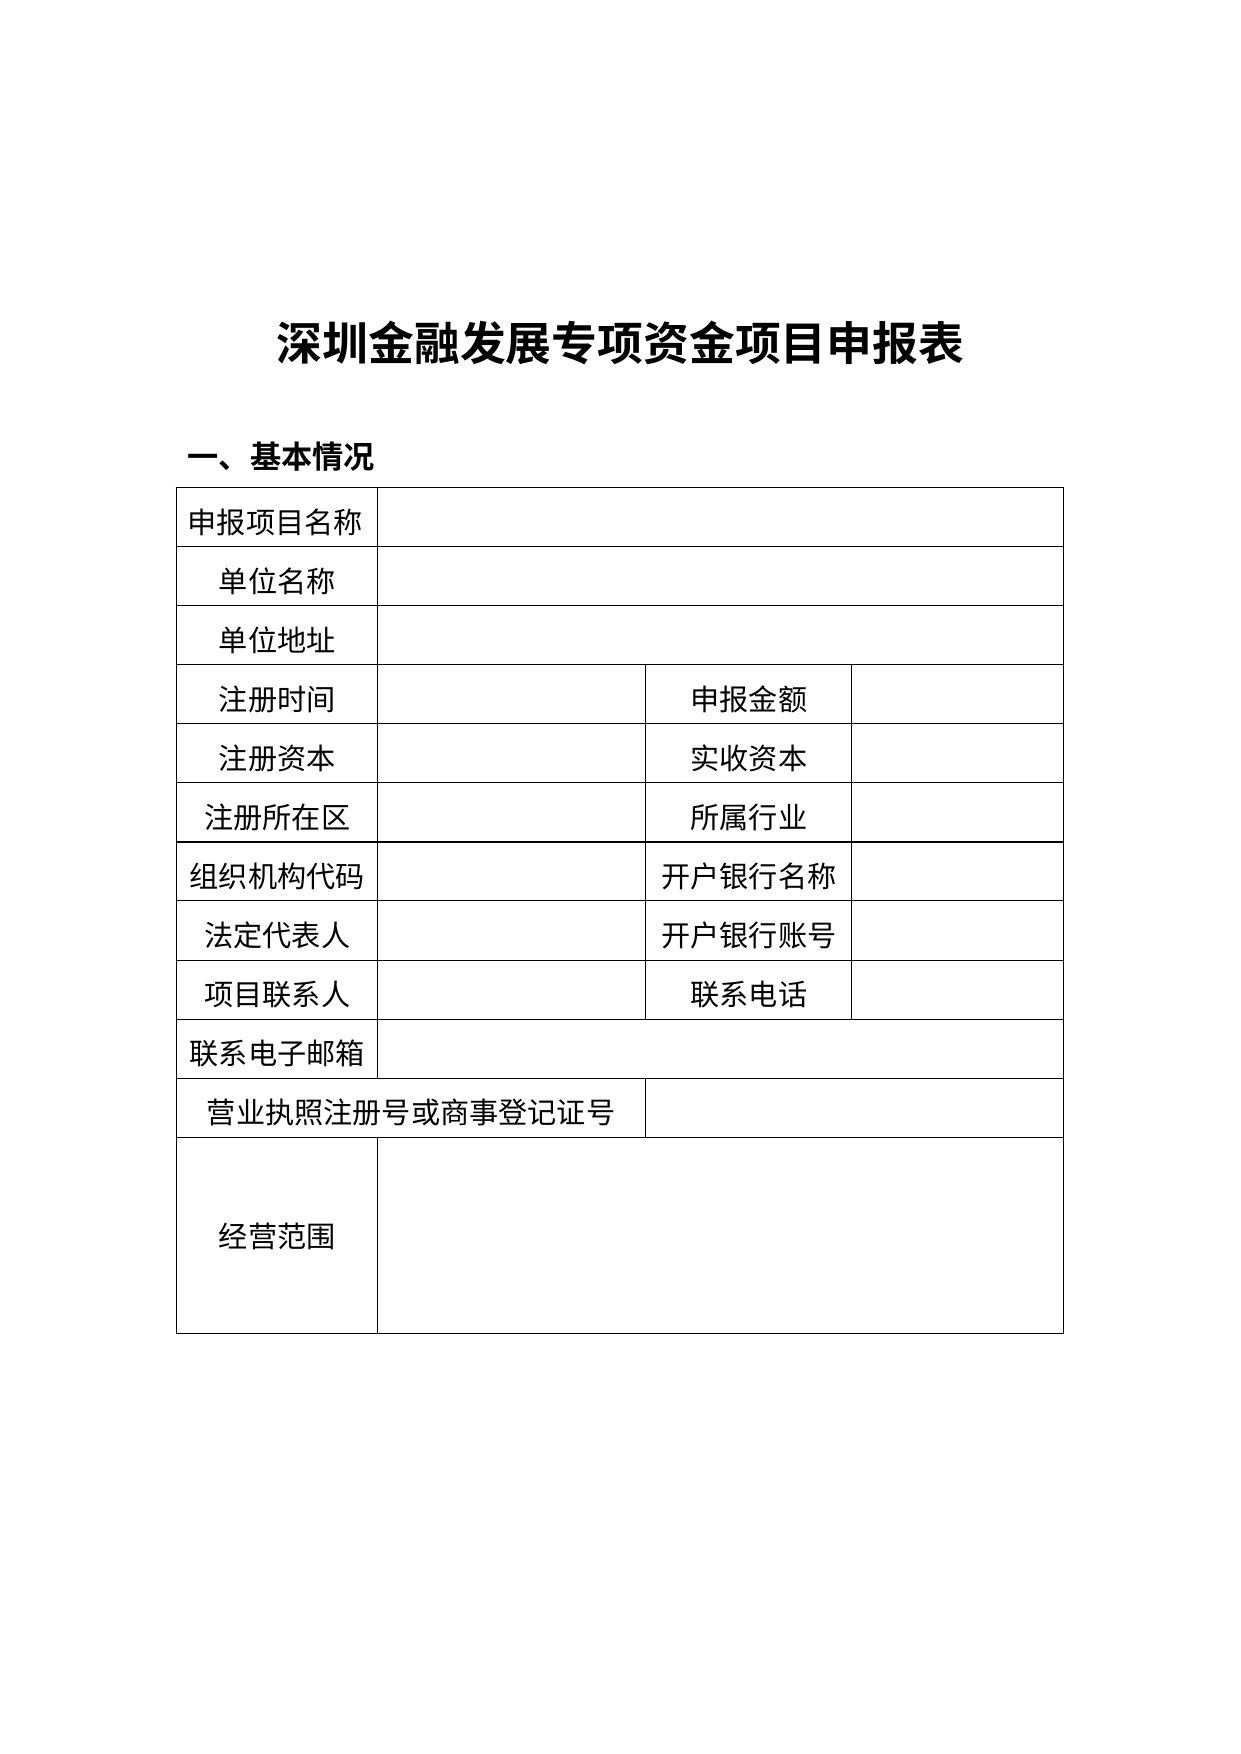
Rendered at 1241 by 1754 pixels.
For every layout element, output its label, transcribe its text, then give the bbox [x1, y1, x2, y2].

table_cell 开户银行名称 [646, 843, 851, 900]
table_cell 所属行业 [646, 783, 851, 841]
table_cell 实收资本 [646, 724, 851, 782]
table_cell [378, 1020, 1063, 1078]
table_cell [378, 665, 645, 723]
table_cell [852, 843, 1063, 900]
table_cell 联系电子邮箱 [177, 1020, 377, 1078]
table_cell [852, 901, 1063, 959]
table_cell [852, 783, 1063, 841]
table_cell [378, 961, 645, 1018]
table_cell 法定代表人 [177, 901, 377, 959]
table_cell 联系电话 [646, 961, 851, 1018]
table_header 申报项目名称 [177, 488, 377, 546]
table_cell [378, 547, 1063, 605]
table_cell 单位名称 [177, 547, 377, 605]
table_cell 组织机构代码 [177, 843, 377, 900]
table_cell [378, 724, 645, 782]
table_cell [646, 1079, 1063, 1137]
table_cell 开户银行账号 [646, 901, 851, 959]
table_cell 注册所在区 [177, 783, 377, 841]
table_cell 单位地址 [177, 606, 377, 664]
table_cell [378, 1138, 1063, 1333]
table_cell [378, 901, 645, 959]
table_cell 营业执照注册号或商事登记证号 [177, 1079, 645, 1137]
text 深圳金融发展专项资金项目申报表 [187, 292, 1053, 389]
table_cell 申报金额 [646, 665, 851, 723]
table_cell [378, 783, 645, 841]
table_cell [852, 724, 1063, 782]
table_header [378, 488, 1063, 546]
table_cell [852, 665, 1063, 723]
table_cell 经营范围 [177, 1138, 377, 1333]
text 一、基本情况 [187, 422, 1053, 487]
table_cell 注册时间 [177, 665, 377, 723]
table_cell [852, 961, 1063, 1018]
table_cell [378, 606, 1063, 664]
table_cell 项目联系人 [177, 961, 377, 1018]
table_cell 注册资本 [177, 724, 377, 782]
table_cell [378, 843, 645, 900]
